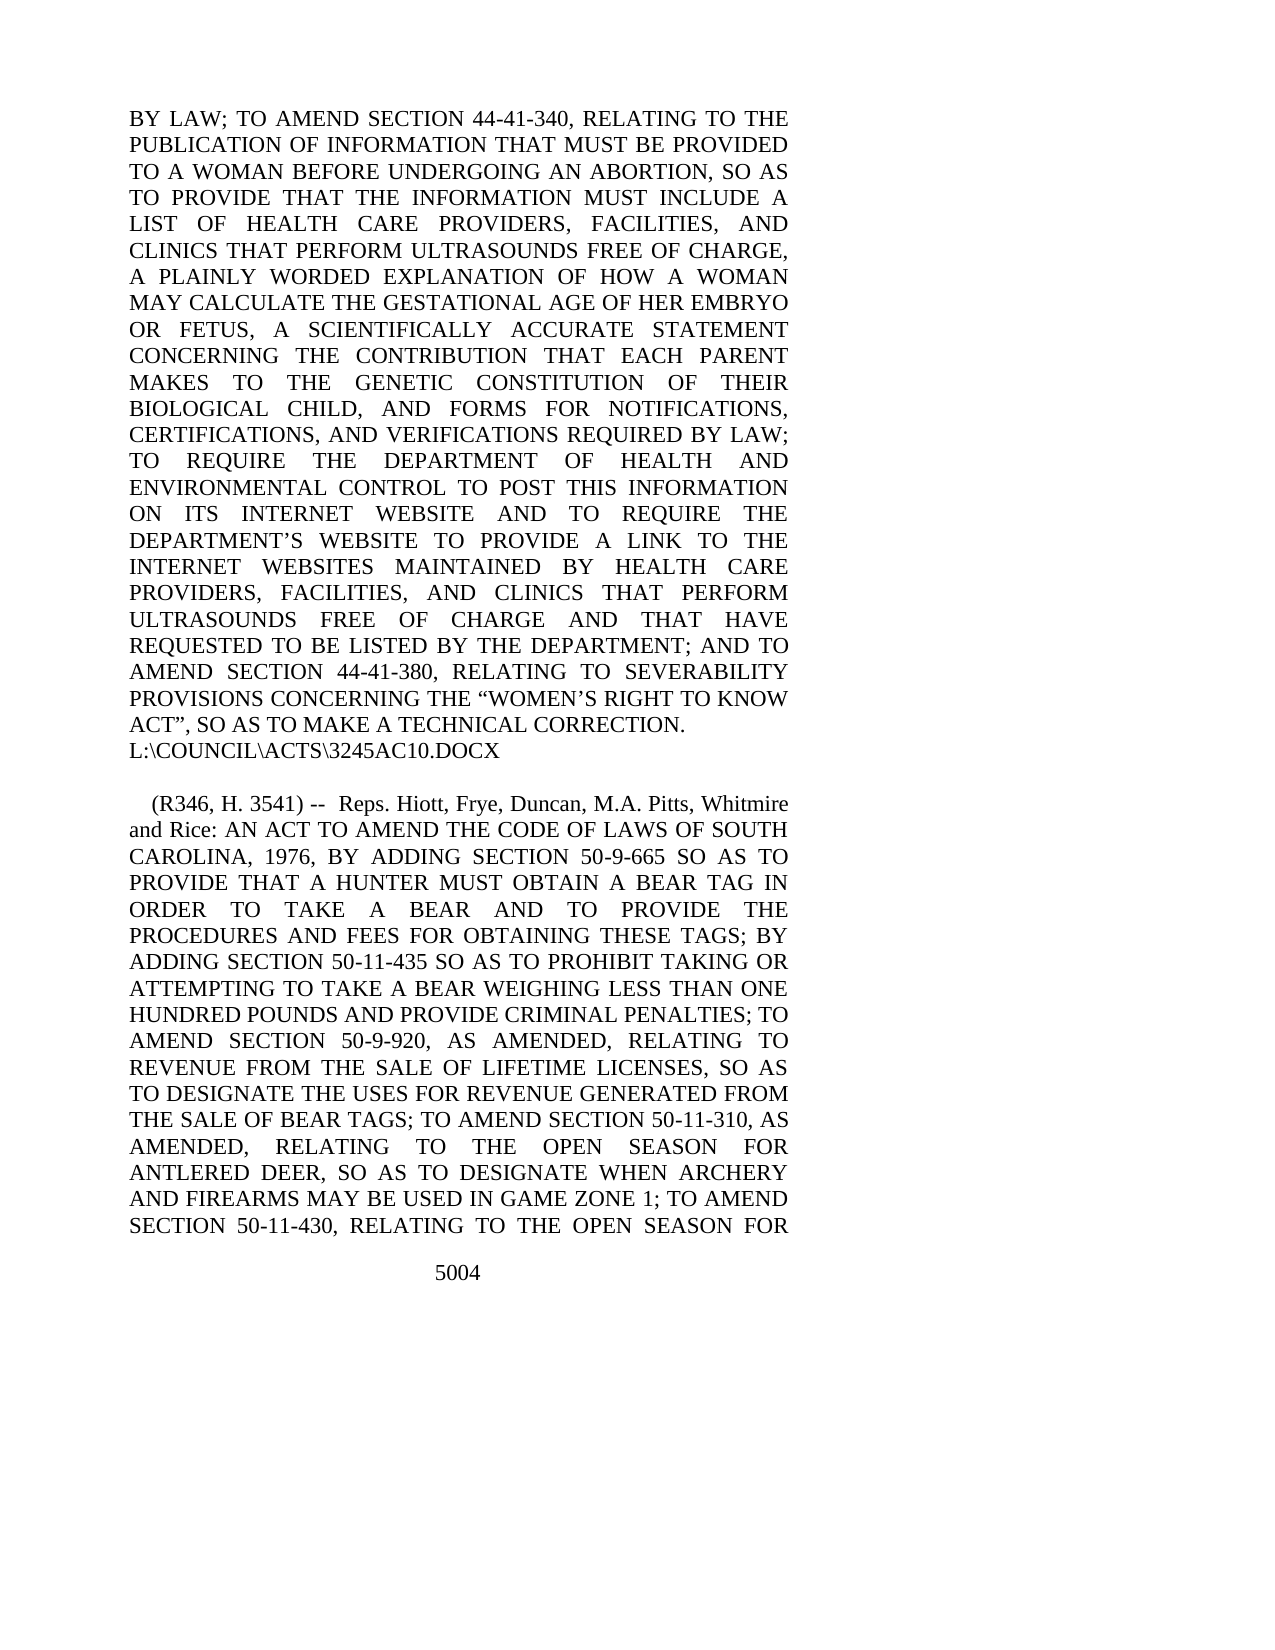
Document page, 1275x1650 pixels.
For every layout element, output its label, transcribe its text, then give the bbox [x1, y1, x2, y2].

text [129, 790, 789, 1238]
text L:\COUNCIL\ACTS\3245AC10.DOCX [129, 737, 789, 764]
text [129, 105, 789, 737]
